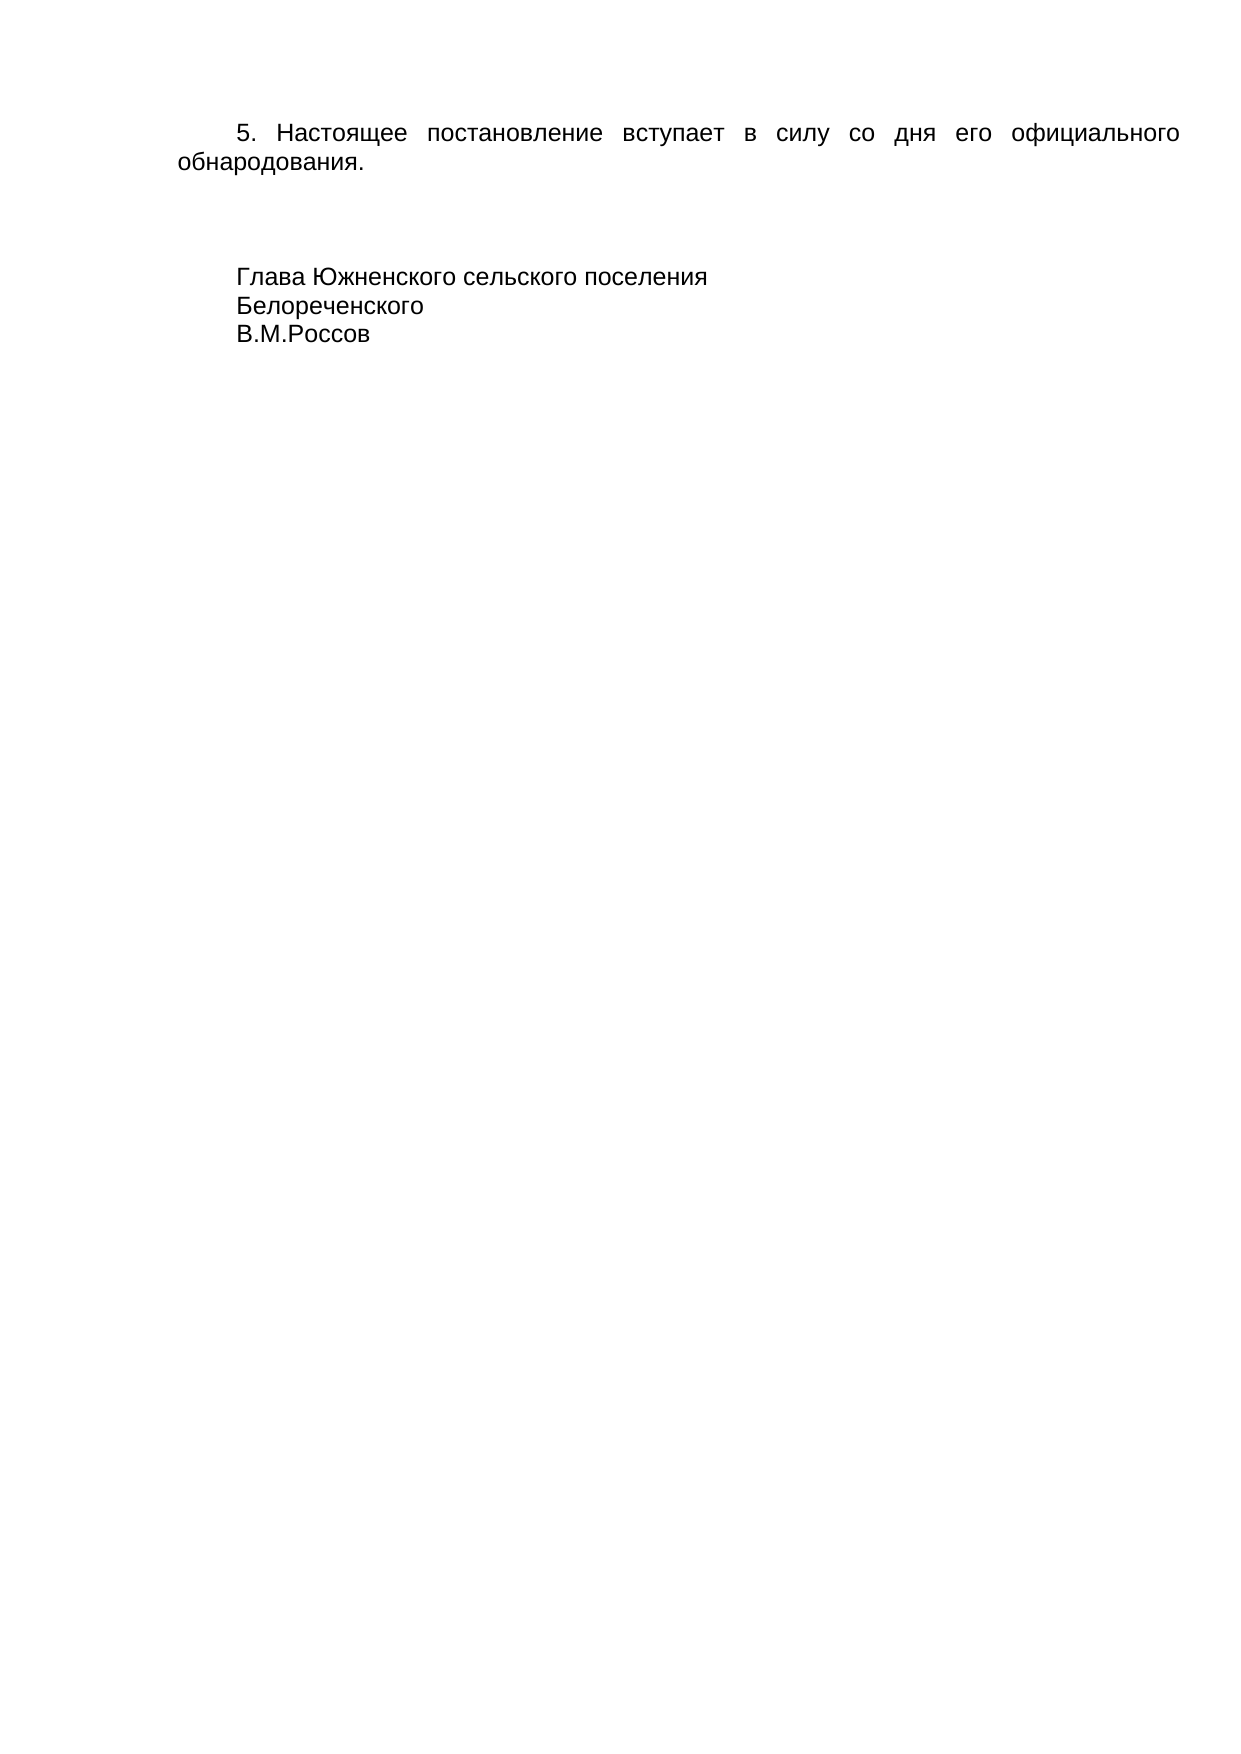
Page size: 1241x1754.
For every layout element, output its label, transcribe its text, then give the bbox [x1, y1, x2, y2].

text Глава Южненского сельского поселения [177, 262, 1181, 291]
text 5. Настоящее постановление вступает в силу со дня его официального обнародования. [177, 118, 1181, 176]
text Белореченского [177, 291, 1181, 319]
text В.М.Россов [177, 319, 1181, 348]
